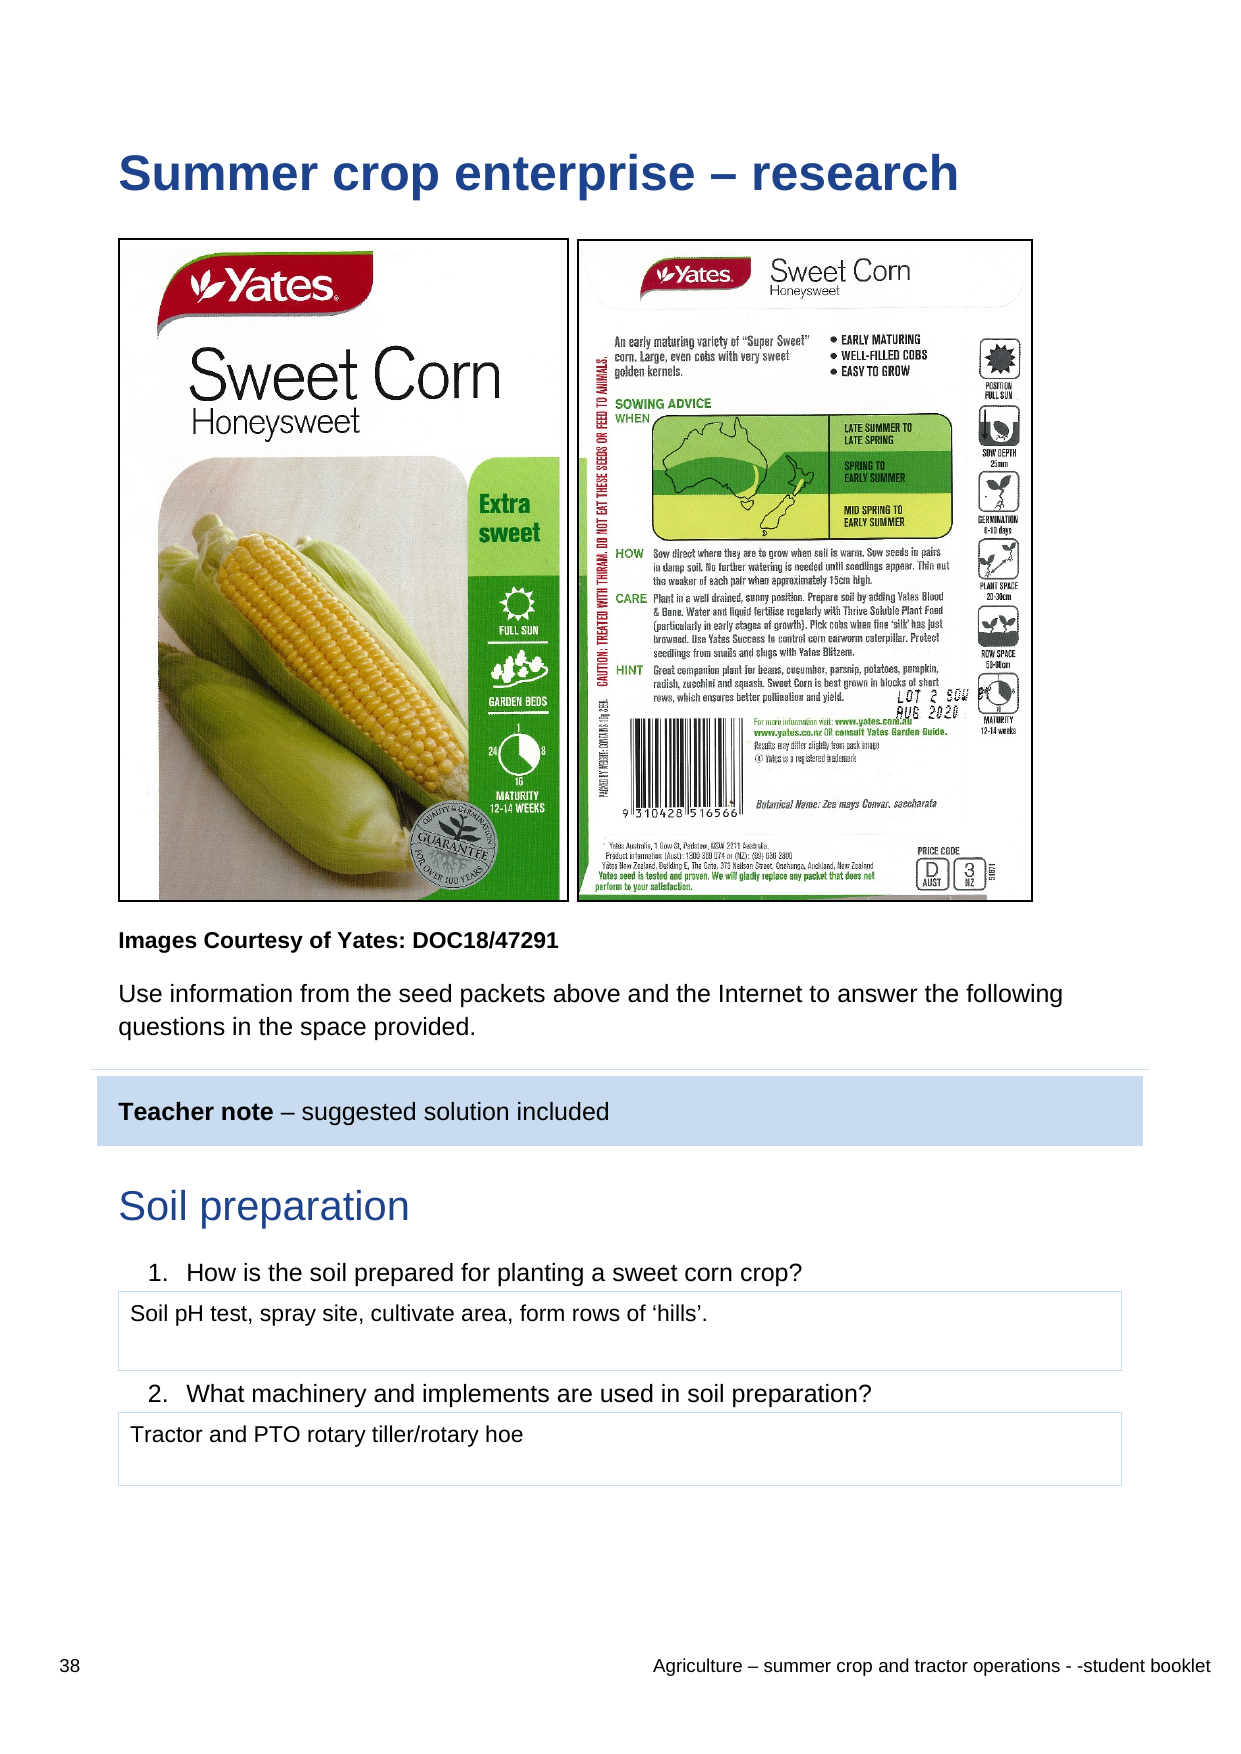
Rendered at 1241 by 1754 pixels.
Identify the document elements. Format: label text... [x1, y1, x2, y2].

table_header Tractor and PTO rotary tiller/rotary hoe [119, 1413, 1121, 1484]
list How is the soil prepared for planting a sweet corn crop? [148, 1258, 1122, 1286]
picture [120, 240, 567, 900]
table_header Soil pH test, spray site, cultivate area, form rows of ‘hills’. [119, 1292, 1121, 1369]
subtitle Summer crop enterprise – research [118, 143, 1122, 201]
text Images Courtesy of Yates: DOC18/47291 [118, 927, 1122, 953]
picture [579, 241, 1031, 900]
text Teacher note – suggested solution included [97, 1076, 1143, 1146]
text Use information from the seed packets above and the Internet to answer the following questions in the space provided. [118, 978, 1122, 1040]
subtitle Soil preparation [118, 1182, 1122, 1230]
list What machinery and implements are used in soil preparation? [148, 1379, 1122, 1408]
